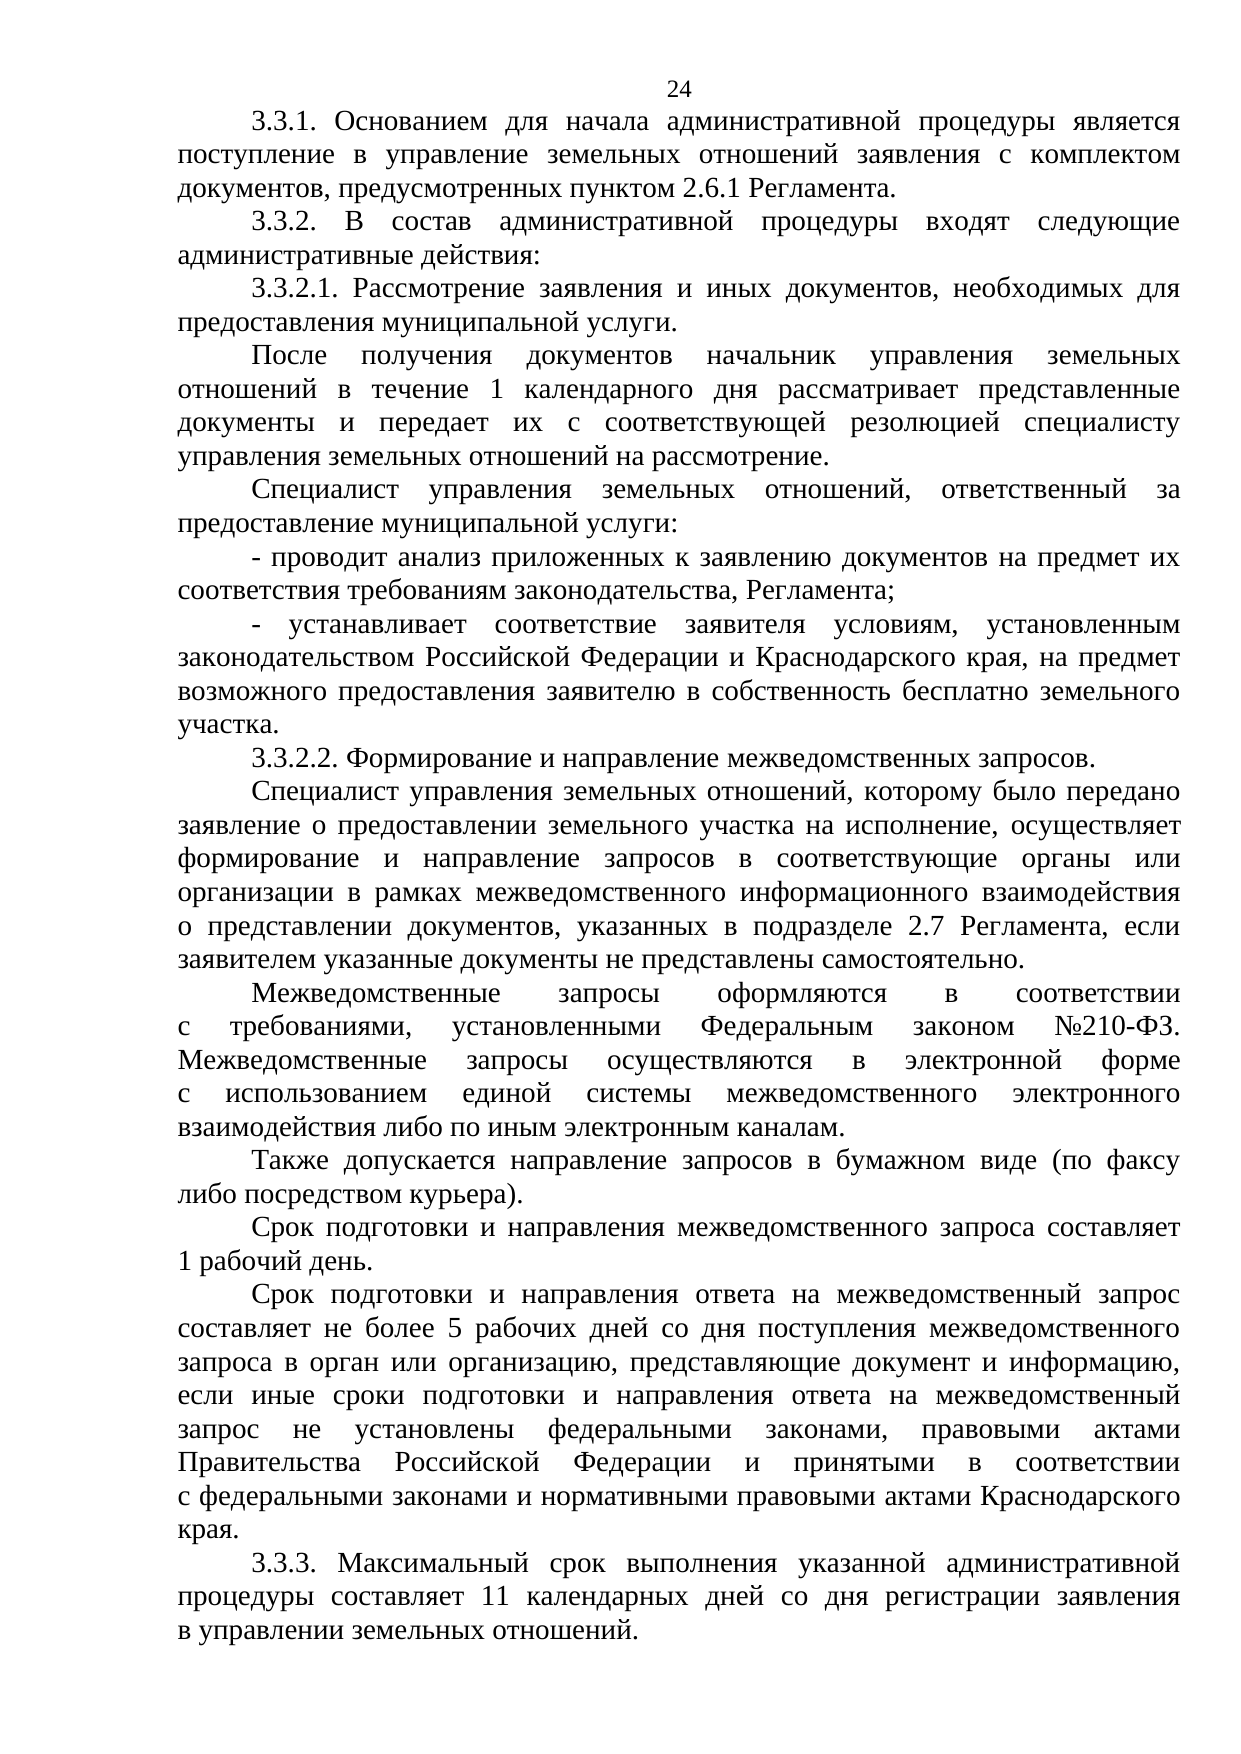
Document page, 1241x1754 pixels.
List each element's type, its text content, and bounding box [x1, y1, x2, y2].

text Срок подготовки и направления межведомственного запроса составляет 1 рабочий день. [177, 1209, 1181, 1277]
text - устанавливает соответствие заявителя условиям, установленным законодательством Российской Федерации и Краснодарского края, на предмет возможного предоставления заявителю в собственность бесплатно земельного участка. [177, 606, 1181, 740]
text - проводит анализ приложенных к заявлению документов на предмет их соответствия требованиям законодательства, Регламента; [177, 539, 1181, 606]
text Межведомственные запросы оформляются в соответствии с требованиями, установленными Федеральным законом №210-ФЗ. Межведомственные запросы осуществляются в электронной форме с использованием единой системы межведомственного электронного взаимодействия либо по иным электронным каналам. [177, 975, 1181, 1142]
text 3.3.2. В состав административной процедуры входят следующие административные действия: [177, 203, 1181, 270]
text 3.3.2.2. Формирование и направление межведомственных запросов. [177, 740, 1181, 773]
text Также допускается направление запросов в бумажном виде (по факсу либо посредством курьера). [177, 1142, 1181, 1209]
text Срок подготовки и направления ответа на межведомственный запрос составляет не более 5 рабочих дней со дня поступления межведомственного запроса в орган или организацию, представляющие документ и информацию, если иные сроки подготовки и направления ответа на межведомственный запрос не установлены федеральными законами, правовыми актами Правительства Российской Федерации и принятыми в соответствии с федеральными законами и нормативными правовыми актами Краснодарского края. [177, 1277, 1181, 1545]
text Специалист управления земельных отношений, которому было передано заявление о предоставлении земельного участка на исполнение, осуществляет формирование и направление запросов в соответствующие органы или организации в рамках межведомственного информационного взаимодействия о представлении документов, указанных в подразделе 2.7 Регламента, если заявителем указанные документы не представлены самостоятельно. [177, 773, 1181, 975]
text 3.3.2.1. Рассмотрение заявления и иных документов, необходимых для предоставления муниципальной услуги. [177, 270, 1181, 337]
text 3.3.3. Максимальный срок выполнения указанной административной процедуры составляет 11 календарных дней со дня регистрации заявления в управлении земельных отношений. [177, 1545, 1181, 1646]
text После получения документов начальник управления земельных отношений в течение 1 календарного дня рассматривает представленные документы и передает их с соответствующей резолюцией специалисту управления земельных отношений на рассмотрение. [177, 337, 1181, 472]
text 3.3.1. Основанием для начала административной процедуры является поступление в управление земельных отношений заявления с комплектом документов, предусмотренных пунктом 2.6.1 Регламента. [177, 103, 1181, 203]
text Специалист управления земельных отношений, ответственный за предоставление муниципальной услуги: [177, 472, 1181, 539]
